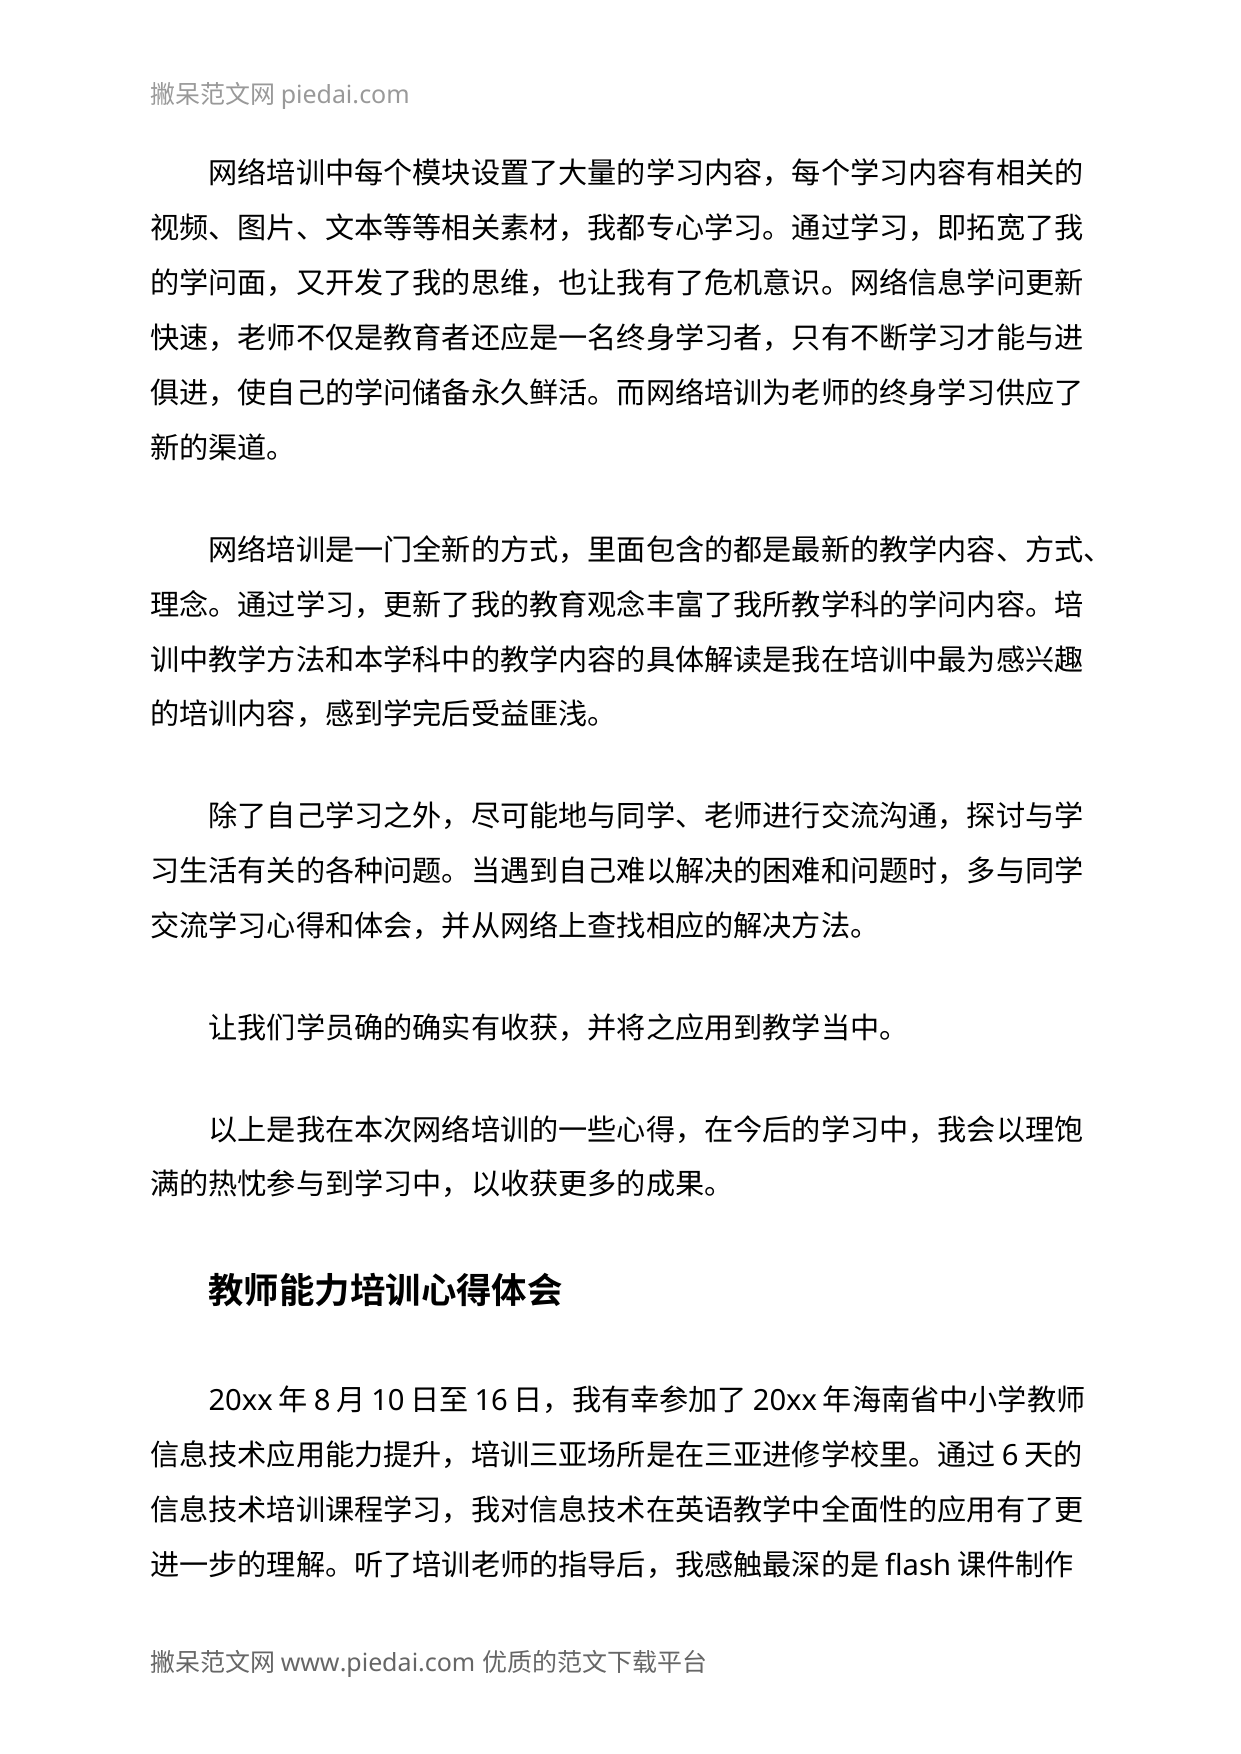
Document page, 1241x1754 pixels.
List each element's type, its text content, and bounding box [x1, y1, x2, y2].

text 以上是我在本次网络培训的一些心得，在今后的学习中，我会以理饱满的热忱参与到学习中，以收获更多的成果。 [150, 1106, 1090, 1203]
text 教师能力培训心得体会 [150, 1263, 1090, 1314]
text 网络培训中每个模块设置了大量的学习内容，每个学习内容有相关的视频、图片、文本等等相关素材，我都专心学习。通过学习，即拓宽了我的学问面，又开发了我的思维，也让我有了危机意识。网络信息学问更新快速，老师不仅是教育者还应是一名终身学习者，只有不断学习才能与进俱进，使自己的学问储备永久鲜活。而网络培训为老师的终身学习供应了新的渠道。 [150, 150, 1090, 467]
text 网络培训是一门全新的方式，里面包含的都是最新的教学内容、方式、理念。通过学习，更新了我的教育观念丰富了我所教学科的学问内容。培训中教学方法和本学科中的教学内容的具体解读是我在培训中最为感兴趣的培训内容，感到学完后受益匪浅。 [150, 526, 1090, 733]
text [150, 1376, 1090, 1583]
text 让我们学员确的确实有收获，并将之应用到教学当中。 [150, 1004, 1090, 1047]
text 除了自己学习之外，尽可能地与同学、老师进行交流沟通，探讨与学习生活有关的各种问题。当遇到自己难以解决的困难和问题时，多与同学交流学习心得和体会，并从网络上查找相应的解决方法。 [150, 793, 1090, 945]
